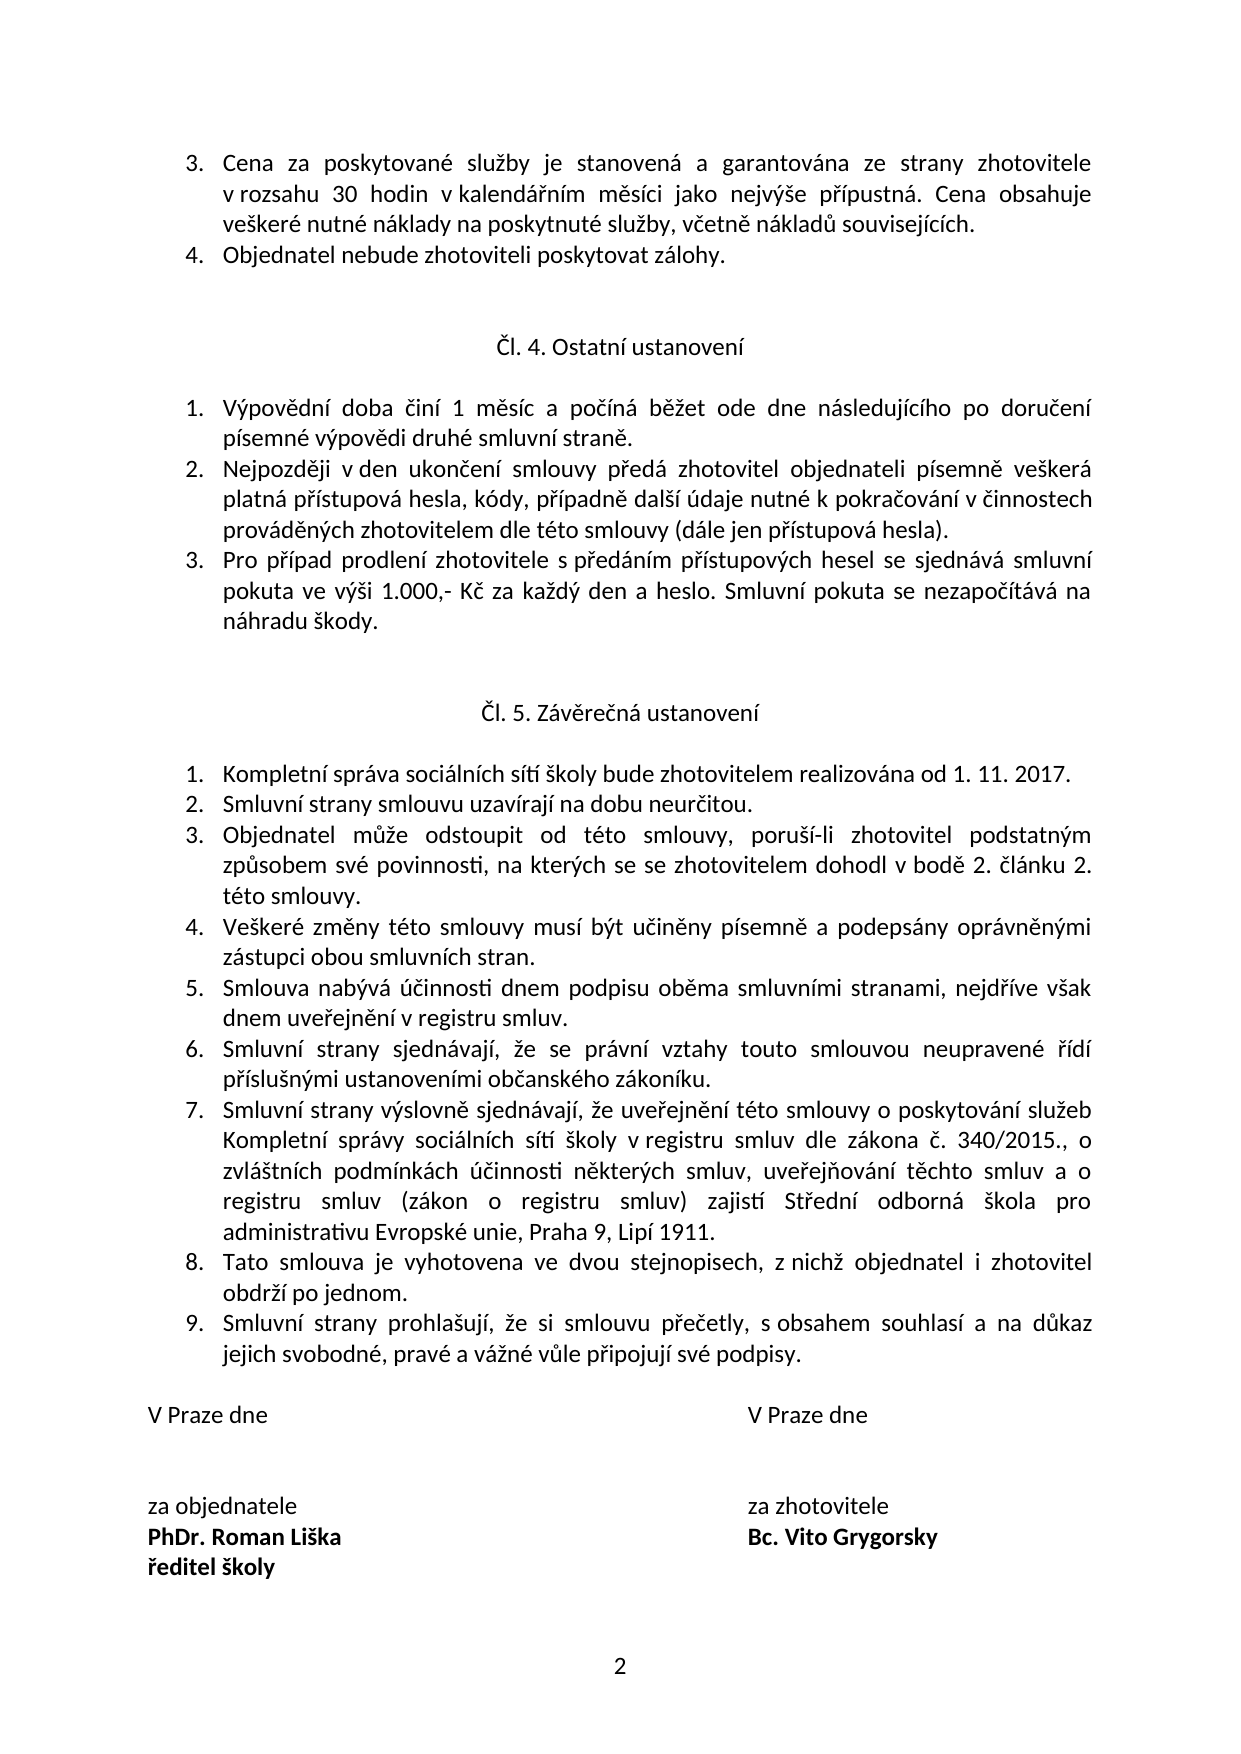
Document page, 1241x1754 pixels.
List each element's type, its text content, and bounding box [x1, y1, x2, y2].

text PhDr. Roman Liška Bc. Vito Grygorsky [148, 1521, 1093, 1552]
list Výpovědní doba činí 1 měsíc a počíná běžet ode dne následujícího po doručení písemné výpovědi druhé smluvní straně. [185, 392, 1093, 453]
list Pro případ prodlení zhotovitele s předáním přístupových hesel se sjednává smluvní pokuta ve výši 1.000,- Kč za každý den a heslo. Smluvní pokuta se nezapočítává na náhradu škody. [185, 544, 1093, 636]
list Tato smlouva je vyhotovena ve dvou stejnopisech, z nichž objednatel i zhotovitel obdrží po jednom. [185, 1246, 1093, 1307]
list Nejpozději v den ukončení smlouvy předá zhotovitel objednateli písemně veškerá platná přístupová hesla, kódy, případně další údaje nutné k pokračování v činnostech prováděných zhotovitelem dle této smlouvy (dále jen přístupová hesla). [185, 453, 1093, 544]
list Kompletní správa sociálních sítí školy bude zhotovitelem realizována od 1. 11. 2017. [185, 758, 1093, 788]
text ředitel školy [148, 1552, 1093, 1582]
list Cena za poskytované služby je stanovená a garantována ze strany zhotovitele v rozsahu 30 hodin v kalendářním měsíci jako nejvýše přípustná. Cena obsahuje veškeré nutné náklady na poskytnuté služby, včetně nákladů souvisejících. [185, 148, 1093, 239]
list Smluvní strany smlouvu uzavírají na dobu neurčitou. [185, 788, 1093, 819]
list Smluvní strany výslovně sjednávají, že uveřejnění této smlouvy o poskytování služeb Kompletní správy sociálních sítí školy v registru smluv dle zákona č. 340/2015., o zvláštních podmínkách účinnosti některých smluv, uveřejňování těchto smluv a o registru smluv (zákon o registru smluv) zajistí Střední odborná škola pro administrativu Evropské unie, Praha 9, Lipí 1911. [185, 1094, 1093, 1246]
text za objednatele za zhotovitele [148, 1491, 1093, 1521]
text Čl. 4. Ostatní ustanovení [148, 331, 1093, 361]
list Objednatel nebude zhotoviteli poskytovat zálohy. [185, 239, 1093, 270]
list Smluvní strany prohlašují, že si smlouvu přečetly, s obsahem souhlasí a na důkaz jejich svobodné, pravé a vážné vůle připojují své podpisy. [185, 1307, 1093, 1368]
text Čl. 5. Závěrečná ustanovení [148, 697, 1093, 727]
list Objednatel může odstoupit od této smlouvy, poruší-li zhotovitel podstatným způsobem své povinnosti, na kterých se se zhotovitelem dohodl v bodě 2. článku 2. této smlouvy. [185, 819, 1093, 911]
list Smlouva nabývá účinnosti dnem podpisu oběma smluvními stranami, nejdříve však dnem uveřejnění v registru smluv. [185, 972, 1093, 1033]
list Veškeré změny této smlouvy musí být učiněny písemně a podepsány oprávněnými zástupci obou smluvních stran. [185, 911, 1093, 972]
list Smluvní strany sjednávají, že se právní vztahy touto smlouvou neupravené řídí příslušnými ustanoveními občanského zákoníku. [185, 1033, 1093, 1094]
text V Praze dne V Praze dne [148, 1399, 1093, 1429]
